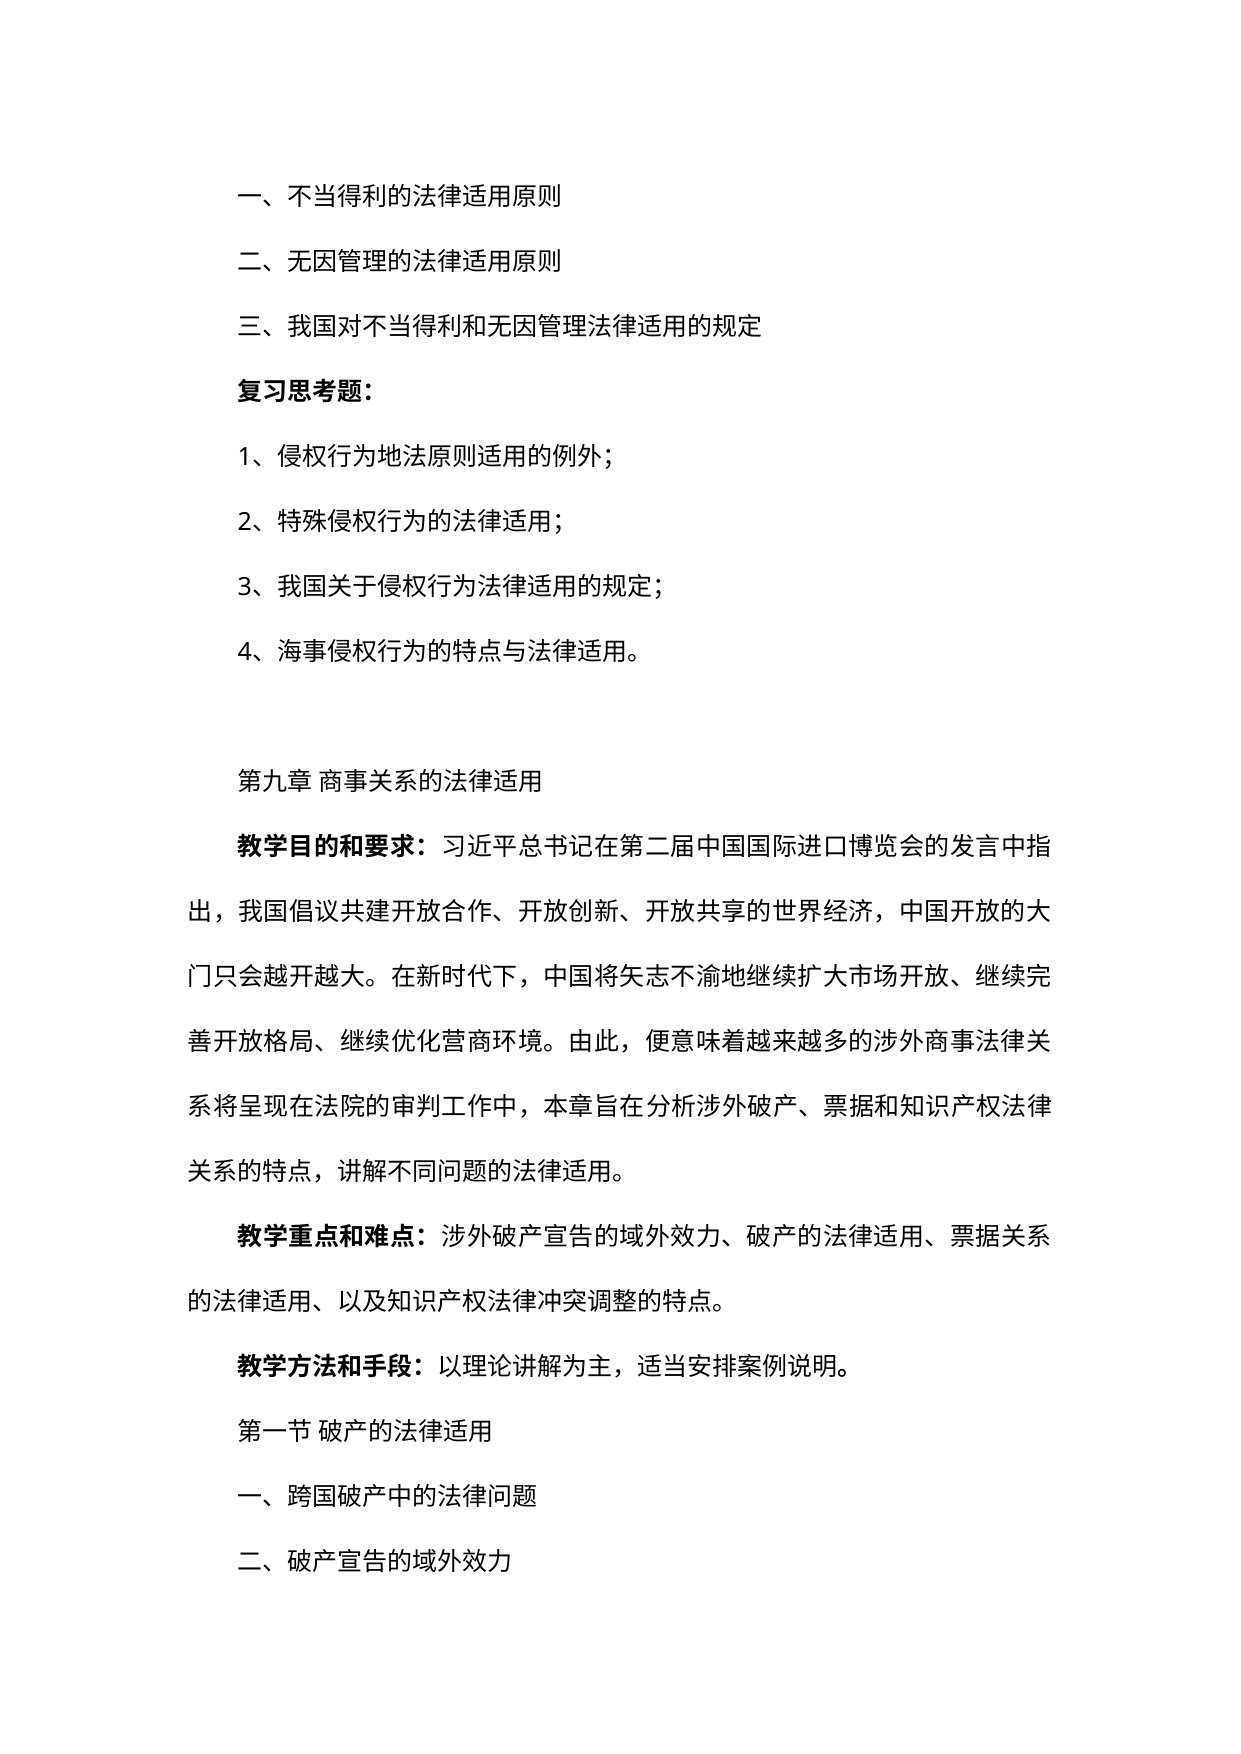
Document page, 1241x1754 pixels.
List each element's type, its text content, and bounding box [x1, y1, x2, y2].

text 复习思考题： [187, 357, 1053, 422]
text 二、破产宣告的域外效力 [187, 1527, 1053, 1592]
text 教学目的和要求：习近平总书记在第二届中国国际进口博览会的发言中指出，我国倡议共建开放合作、开放创新、开放共享的世界经济，中国开放的大门只会越开越大。在新时代下，中国将矢志不渝地继续扩大市场开放、继续完善开放格局、继续优化营商环境。由此，便意味着越来越多的涉外商事法律关系将呈现在法院的审判工作中，本章旨在分析涉外破产、票据和知识产权法律关系的特点，讲解不同问题的法律适用。 [187, 812, 1053, 1202]
text 3、我国关于侵权行为法律适用的规定； [187, 552, 1053, 617]
text 2、特殊侵权行为的法律适用； [187, 487, 1053, 552]
text 第一节 破产的法律适用 [187, 1397, 1053, 1462]
text 二、无因管理的法律适用原则 [187, 227, 1053, 292]
text 一、跨国破产中的法律问题 [187, 1462, 1053, 1527]
text 一、不当得利的法律适用原则 [187, 162, 1053, 227]
text 第九章 商事关系的法律适用 [187, 747, 1053, 812]
text 三、我国对不当得利和无因管理法律适用的规定 [187, 292, 1053, 357]
text 1、侵权行为地法原则适用的例外； [187, 422, 1053, 487]
text 4、海事侵权行为的特点与法律适用。 [187, 617, 1053, 682]
text 教学方法和手段：以理论讲解为主，适当安排案例说明。 [187, 1332, 1053, 1397]
text 教学重点和难点：涉外破产宣告的域外效力、破产的法律适用、票据关系的法律适用、以及知识产权法律冲突调整的特点。 [187, 1202, 1053, 1332]
